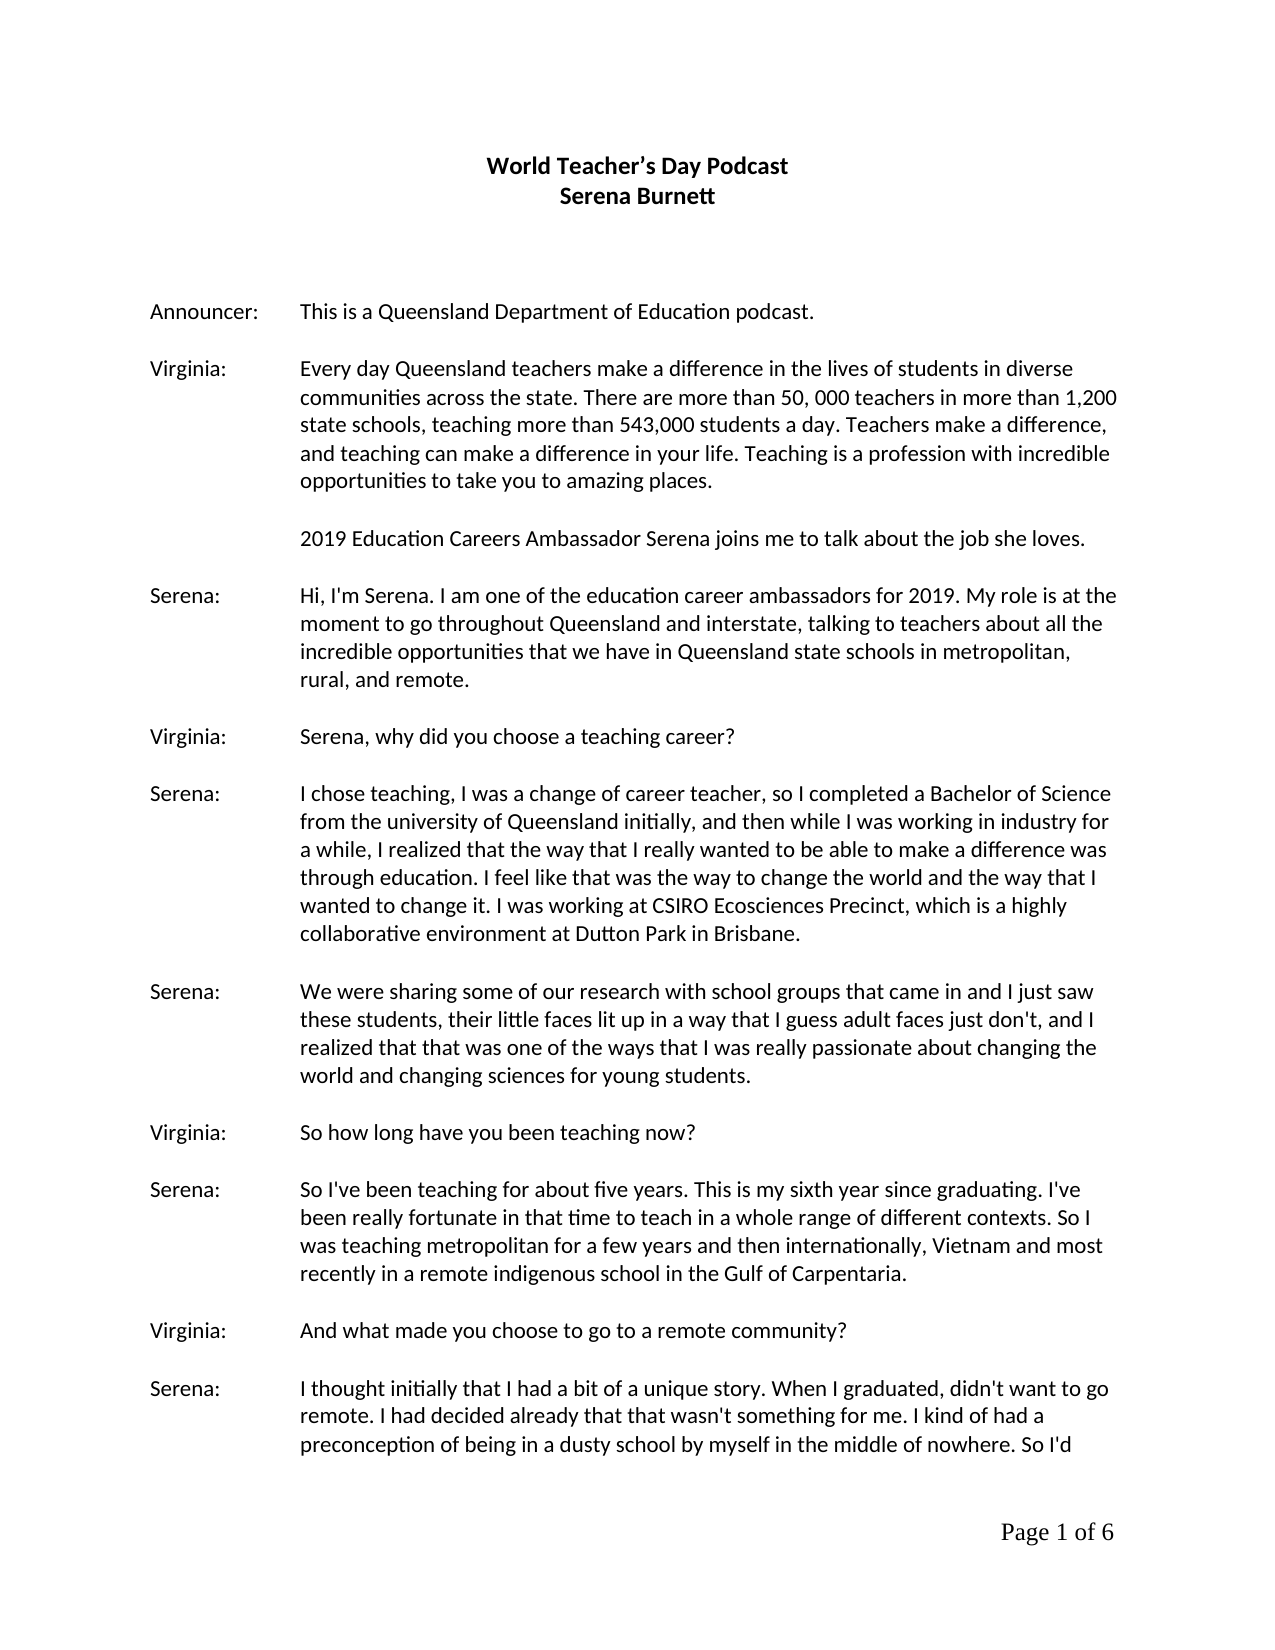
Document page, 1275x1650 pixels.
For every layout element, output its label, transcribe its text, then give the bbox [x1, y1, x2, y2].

text Announcer: This is a Queensland Department of Education podcast. [150, 297, 1125, 325]
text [150, 1374, 1125, 1458]
text Serena: I chose teaching, I was a change of career teacher, so I completed a Bachelor of Science from the university of Queensland initially, and then while I was working in industry for a while, I realized that the way that I really wanted to be able to make a difference was through education. I feel like that was the way to change the world and the way that I wanted to change it. I was working at CSIRO Ecosciences Precinct, which is a highly collaborative environment at Dutton Park in Brisbane. [150, 779, 1125, 948]
text World Teacher’s Day Podcast [150, 150, 1125, 181]
text 2019 Education Careers Ambassador Serena joins me to talk about the job she loves. [150, 524, 1125, 552]
text Serena: So I've been teaching for about five years. This is my sixth year since graduating. I've been really fortunate in that time to teach in a whole range of different contexts. So I was teaching metropolitan for a few years and then internationally, Vietnam and most recently in a remote indigenous school in the Gulf of Carpentaria. [150, 1175, 1125, 1287]
text Virginia: Serena, why did you choose a teaching career? [150, 722, 1125, 750]
text Serena Burnett [150, 181, 1125, 211]
text Serena: We were sharing some of our research with school groups that came in and I just saw these students, their little faces lit up in a way that I guess adult faces just don't, and I realized that that was one of the ways that I was really passionate about changing the world and changing sciences for young students. [150, 977, 1125, 1089]
text Virginia: And what made you choose to go to a remote community? [150, 1316, 1125, 1344]
text Serena: Hi, I'm Serena. I am one of the education career ambassadors for 2019. My role is at the moment to go throughout Queensland and interstate, talking to teachers about all the incredible opportunities that we have in Queensland state schools in metropolitan, rural, and remote. [150, 581, 1125, 693]
text Virginia: Every day Queensland teachers make a difference in the lives of students in diverse communities across the state. There are more than 50, 000 teachers in more than 1,200 state schools, teaching more than 543,000 students a day. Teachers make a difference, and teaching can make a difference in your life. Teaching is a profession with incredible opportunities to take you to amazing places. [150, 354, 1125, 495]
text Virginia: So how long have you been teaching now? [150, 1118, 1125, 1146]
